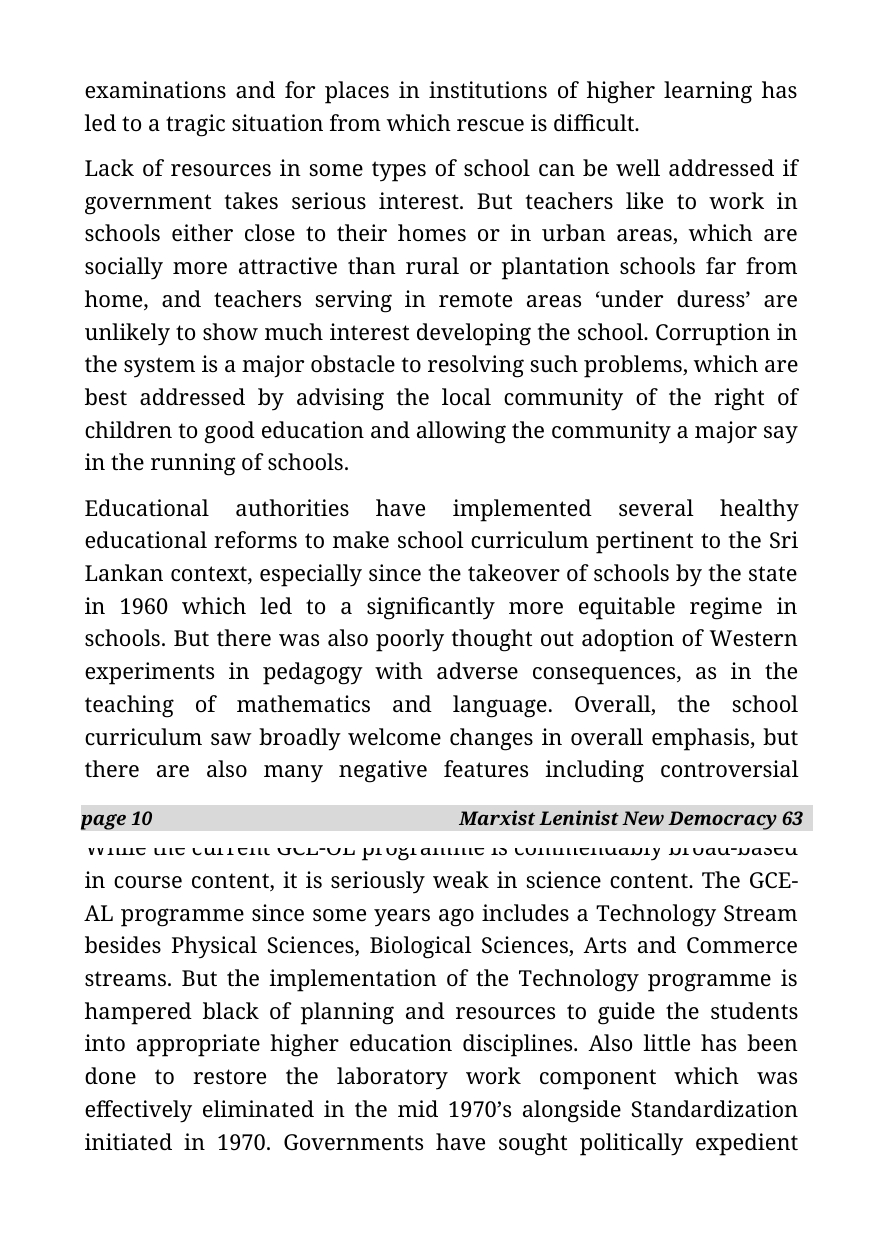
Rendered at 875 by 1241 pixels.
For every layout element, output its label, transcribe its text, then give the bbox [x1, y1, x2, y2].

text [84, 848, 799, 1156]
list Lack of resources in some types of school can be well addressed if government takes serious interest. But teachers like to work in schools either close to their homes or in urban areas, which are socially more attractive than rural or plantation schools far from home, and teachers serving in remote areas ‘under duress’ are unlikely to show much interest developing the school. Corruption in the system is a major obstacle to resolving such problems, which are best addressed by advising the local community of the right of children to good education and allowing the community a major say in the running of schools. [84, 153, 799, 477]
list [84, 75, 799, 137]
text Educational authorities have implemented several healthy educational reforms to make school curriculum pertinent to the Sri Lankan context, especially since the takeover of schools by the state in 1960 which led to a significantly more equitable regime in schools. But there was also poorly thought out adoption of Western experiments in pedagogy with adverse consequences, as in the teaching of mathematics and language. Overall, the school curriculum saw broadly welcome changes in overall emphasis, but there are also many negative features including controversial course content in social studies, especially history. [84, 492, 799, 785]
